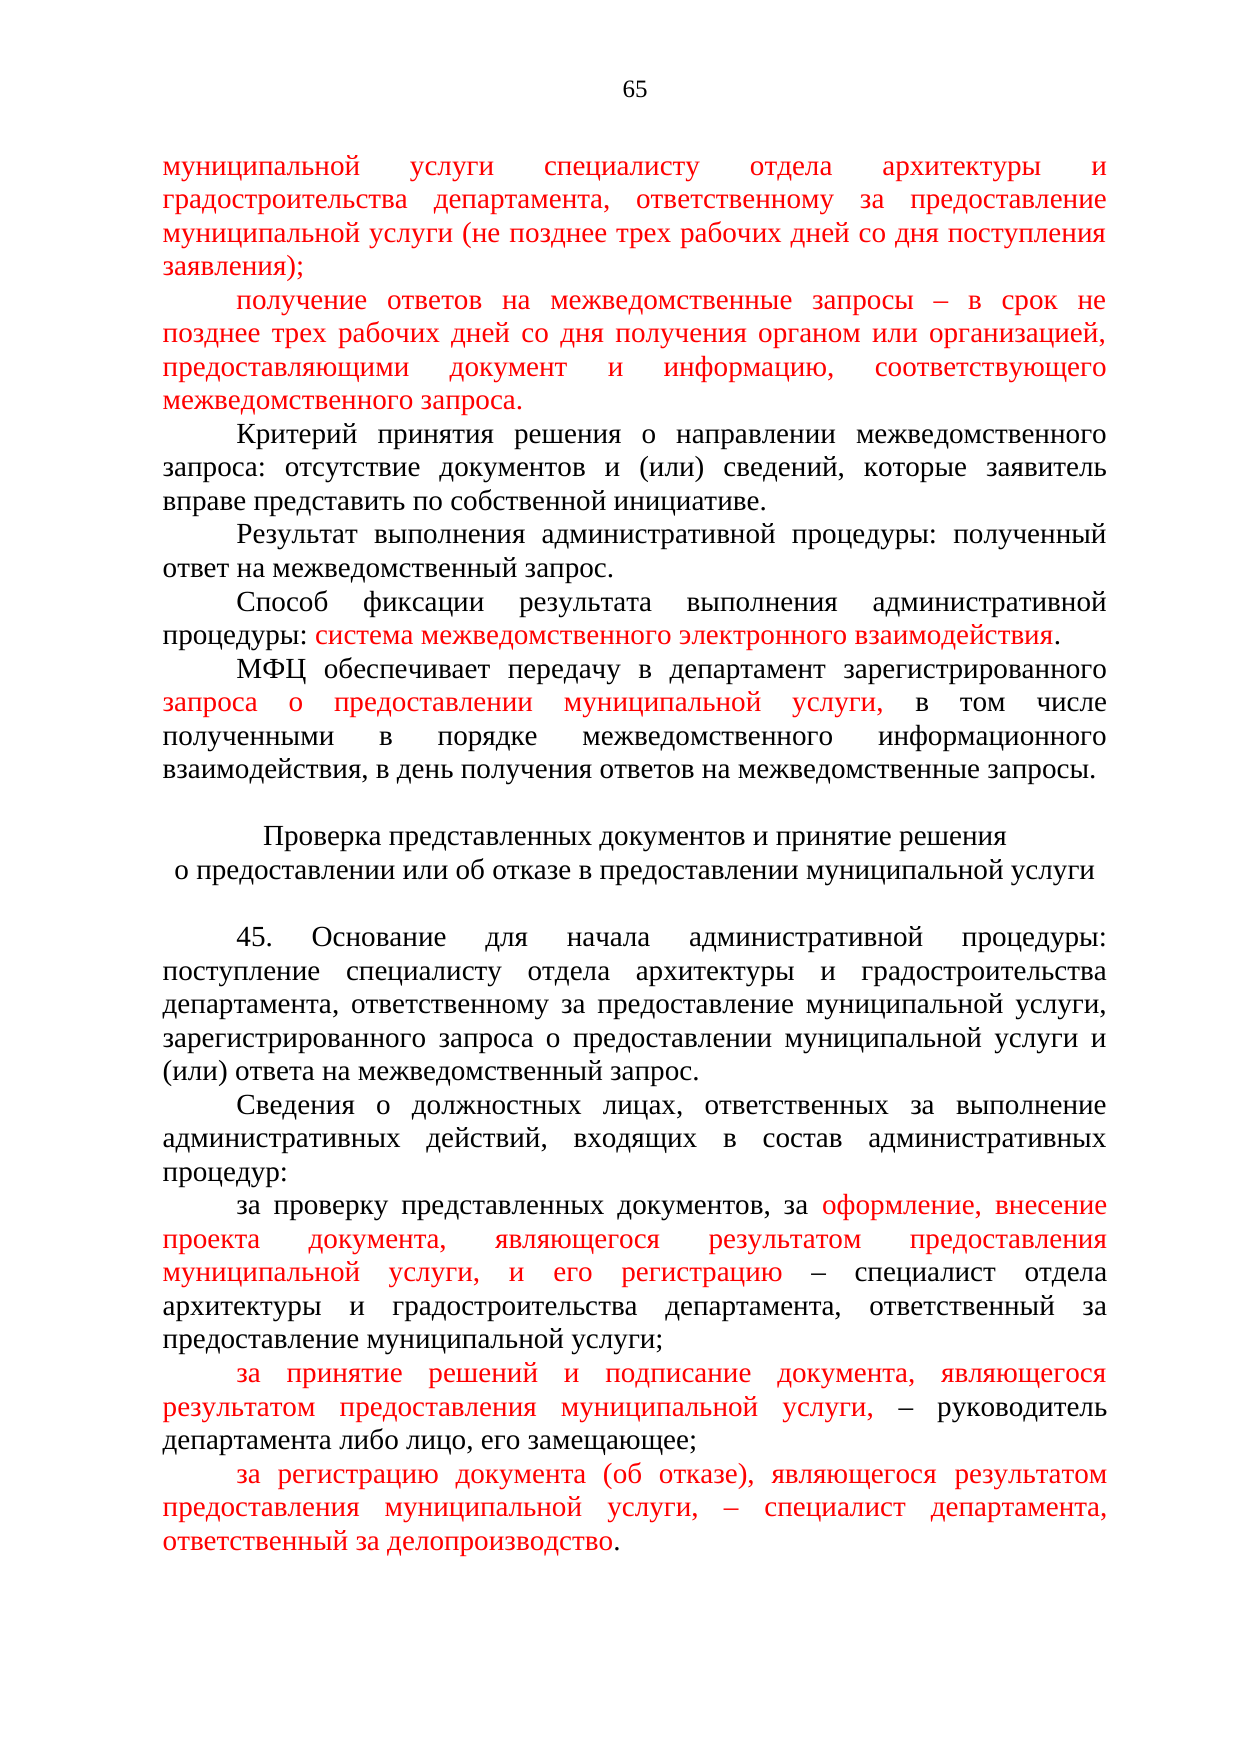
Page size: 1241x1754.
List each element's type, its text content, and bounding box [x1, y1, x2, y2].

text Критерий принятия решения о направлении межведомственного запроса: отсутствие документов и (или) сведений, которые заявитель вправе представить по собственной инициативе. [162, 416, 1107, 517]
text Способ фиксации результата выполнения административной процедуры: система межведомственного электронного взаимодействия. [162, 584, 1107, 651]
text за принятие решений и подписание документа, являющегося результатом предоставления муниципальной услуги, – руководитель департамента либо лицо, его замещающее; [162, 1355, 1107, 1456]
text Результат выполнения административной процедуры: полученный ответ на межведомственный запрос. [162, 517, 1107, 584]
text Сведения о должностных лицах, ответственных за выполнение административных действий, входящих в состав административных процедур: [162, 1087, 1107, 1187]
text МФЦ обеспечивает передачу в департамент зарегистрированного запроса о предоставлении муниципальной услуги, в том числе полученными в порядке межведомственного информационного взаимодействия, в день получения ответов на межведомственные запросы. [162, 651, 1107, 785]
text 45. Основание для начала административной процедуры: поступление специалисту отдела архитектуры и градостроительства департамента, ответственному за предоставление муниципальной услуги, зарегистрированного запроса о предоставлении муниципальной услуги и (или) ответа на межведомственный запрос. [162, 919, 1107, 1087]
text Проверка представленных документов и принятие решения [162, 818, 1107, 852]
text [162, 148, 1107, 282]
text за проверку представленных документов, за оформление, внесение проекта документа, являющегося результатом предоставления муниципальной услуги, и его регистрацию – специалист отдела архитектуры и градостроительства департамента, ответственный за предоставление муниципальной услуги; [162, 1187, 1107, 1355]
text о предоставлении или об отказе в предоставлении муниципальной услуги [162, 852, 1107, 886]
text получение ответов на межведомственные запросы – в срок не позднее трех рабочих дней со дня получения органом или организацией, предоставляющими документ и информацию, соответствующего межведомственного запроса. [162, 282, 1107, 416]
text за регистрацию документа (об отказе), являющегося результатом предоставления муниципальной услуги, – специалист департамента, ответственный за делопроизводство. [162, 1456, 1107, 1556]
